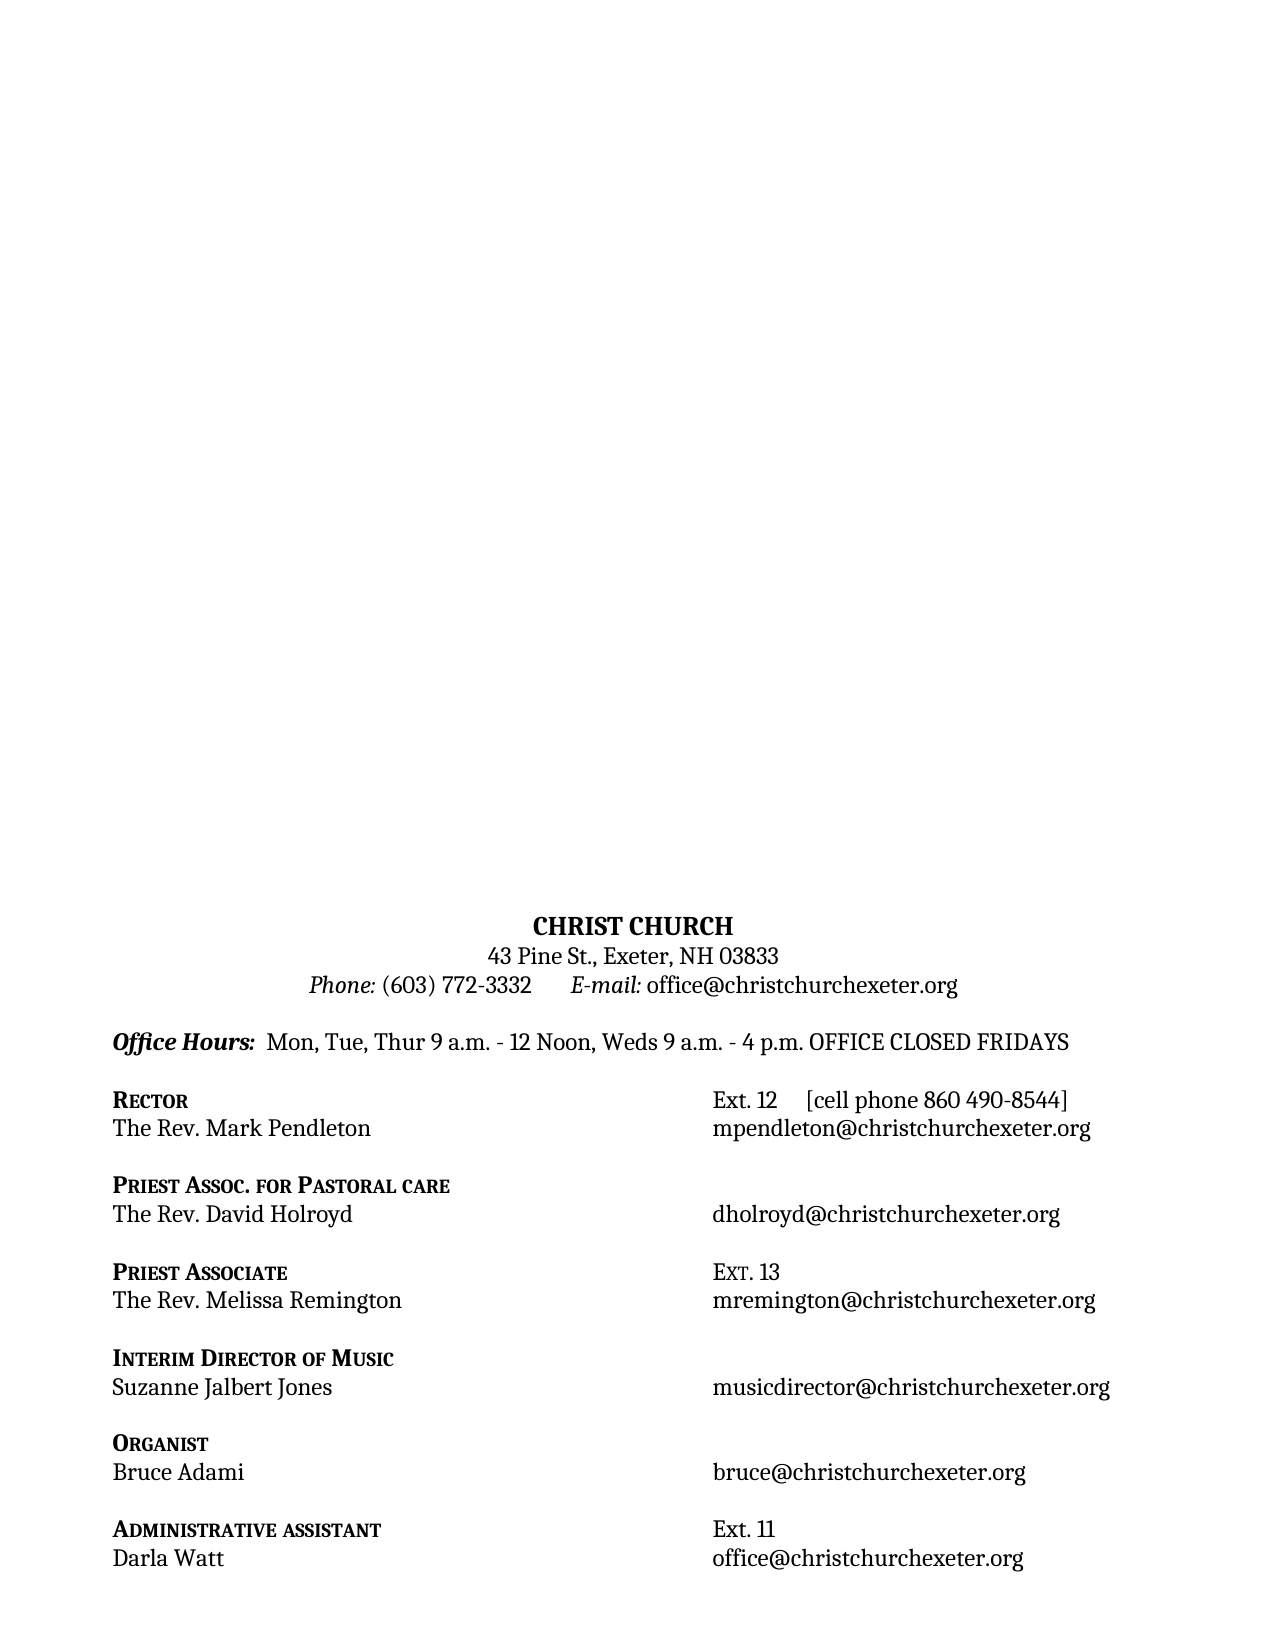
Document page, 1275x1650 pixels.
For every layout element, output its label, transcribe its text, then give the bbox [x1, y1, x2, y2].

text The Rev. Mark Pendleton mpendleton@christchurchexeter.org [112, 1114, 1154, 1143]
text Interim Director of Music [112, 1344, 1154, 1372]
text The Rev. Melissa Remington mremington@christchurchexeter.org [112, 1286, 1154, 1315]
text Administrative assistant Ext. 11 [112, 1515, 1154, 1544]
text Organist [112, 1429, 1154, 1458]
text Darla Watt office@christchurchexeter.org [112, 1544, 1154, 1573]
text Bruce Adami bruce@christchurchexeter.org [112, 1458, 1154, 1487]
text Priest Associate Ext. 13 [112, 1257, 1154, 1286]
subtitle CHRIST CHURCH [112, 911, 1154, 942]
text Rector Ext. 12 [cell phone 860 490-8544] [112, 1086, 1154, 1114]
text The Rev. David Holroyd dholroyd@christchurchexeter.org [112, 1200, 1154, 1229]
text Office Hours: Mon, Tue, Thur 9 a.m. - 12 Noon, Weds 9 a.m. - 4 p.m. OFFICE CLOSED FRIDAYS [112, 1028, 1154, 1057]
text 43 Pine St., Exeter, NH 03833 [112, 942, 1154, 971]
text Suzanne Jalbert Jones musicdirector@christchurchexeter.org [112, 1372, 1154, 1401]
text Phone: (603) 772-3332 E-mail: office@christchurchexeter.org [112, 971, 1154, 999]
text Priest Assoc. for Pastoral care [112, 1171, 1154, 1200]
